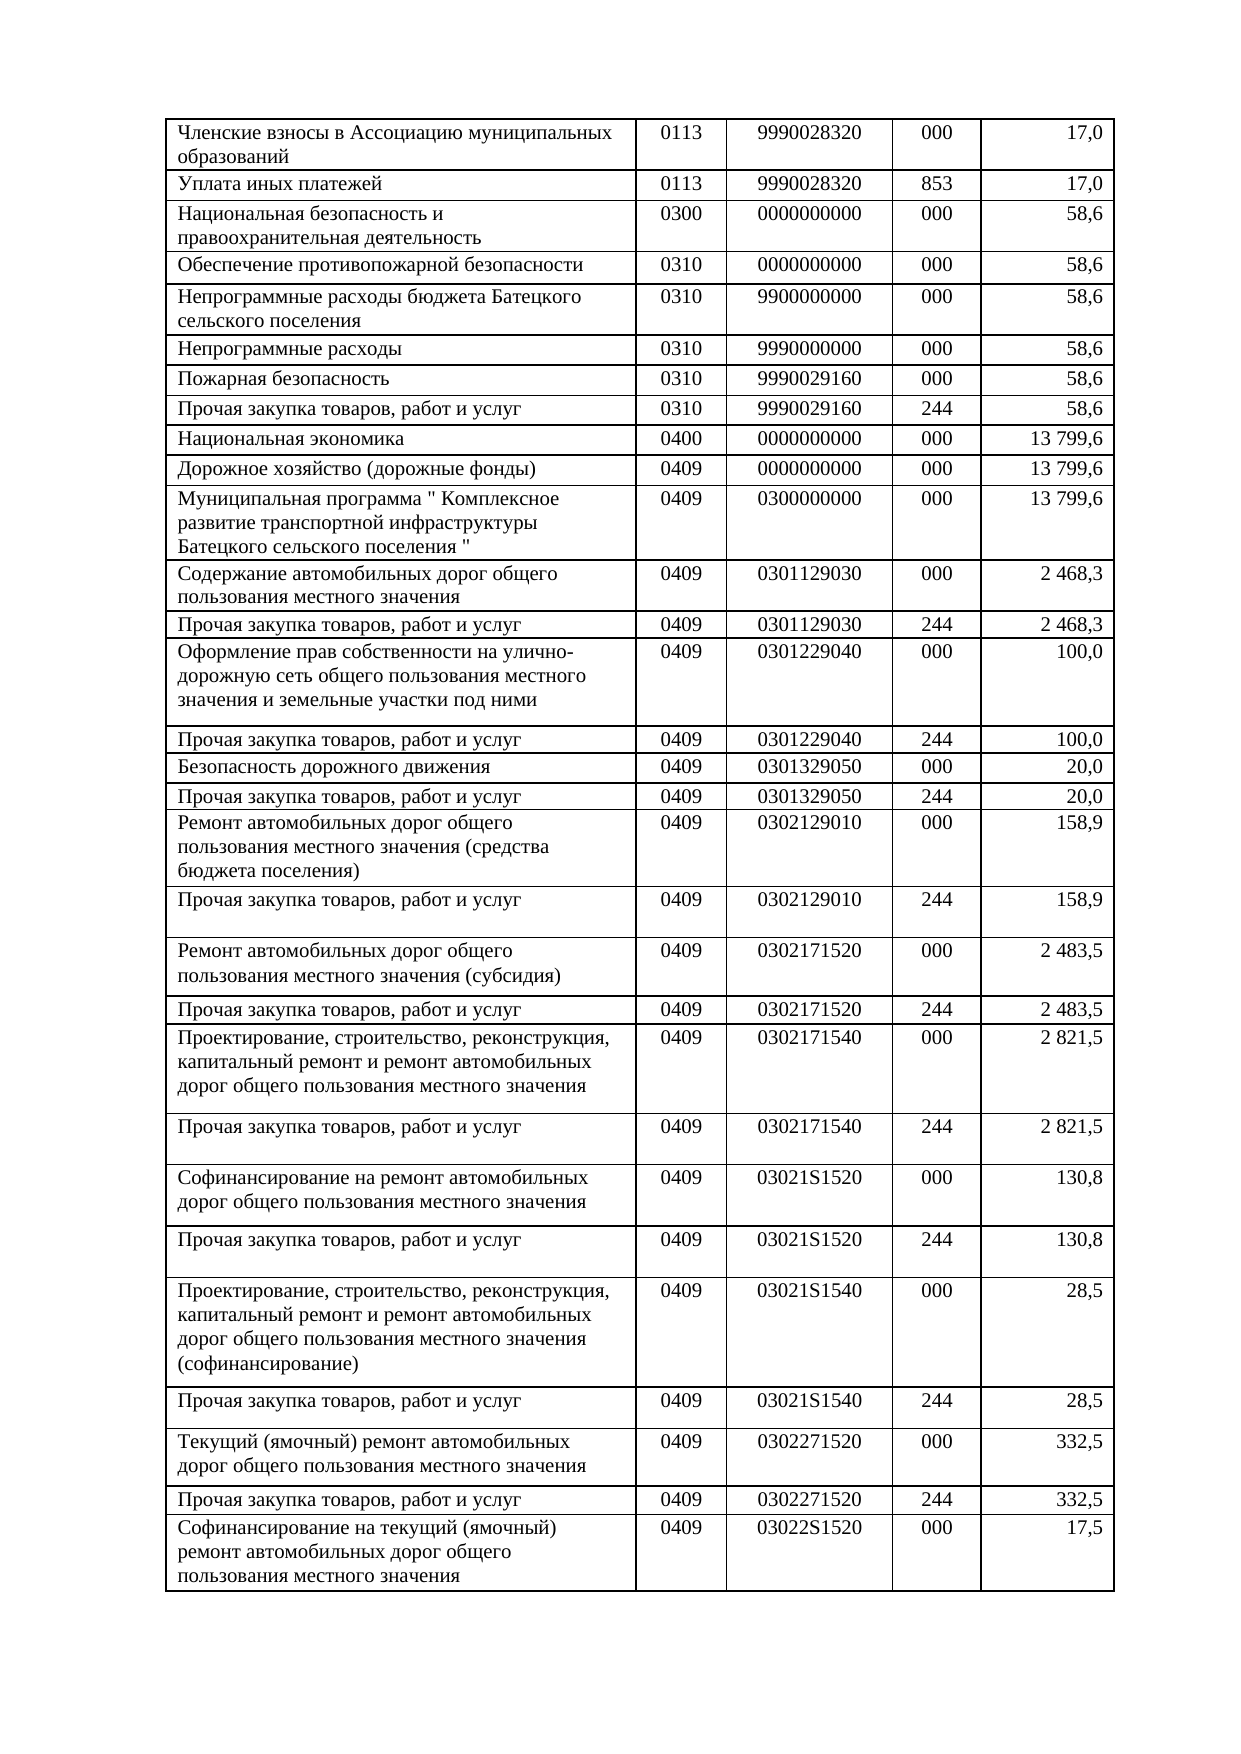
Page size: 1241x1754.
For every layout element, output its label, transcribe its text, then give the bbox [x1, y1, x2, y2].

table_cell Прочая закупка товаров, работ и услуг [167, 1388, 635, 1427]
table_cell 000 [893, 1515, 980, 1590]
table_cell Дорожное хозяйство (дорожные фонды) [167, 456, 635, 484]
table_cell 0310 [637, 396, 726, 424]
table_cell 000 [893, 810, 980, 886]
table_cell Прочая закупка товаров, работ и услуг [167, 1227, 635, 1277]
table_cell Содержание автомобильных дорог общего пользования местного значения [167, 561, 635, 610]
table_cell 20,0 [982, 784, 1113, 809]
table_cell 17,5 [982, 1515, 1113, 1590]
table_cell 0000000000 [727, 252, 892, 283]
table_cell 13 799,6 [982, 486, 1113, 559]
table_cell 000 [893, 754, 980, 782]
table_cell 0000000000 [727, 426, 892, 454]
table_cell 2 821,5 [982, 1025, 1113, 1112]
table_cell Проектирование, строительство, реконструкция, капитальный ремонт и ремонт автомобильных дорог общего пользования местного значения [167, 1025, 635, 1112]
table_cell 000 [893, 1429, 980, 1485]
table_cell 0000000000 [727, 201, 892, 251]
table_cell 2 483,5 [982, 938, 1113, 995]
table_cell Софинансирование на текущий (ямочный) ремонт автомобильных дорог общего пользования местного значения [167, 1515, 635, 1590]
table_cell 000 [893, 561, 980, 610]
table_cell 000 [893, 120, 980, 169]
table_cell 0310 [637, 366, 726, 394]
table_cell 0409 [637, 456, 726, 484]
table_cell 0302129010 [727, 887, 892, 937]
table_cell 0409 [637, 1227, 726, 1277]
table_cell 0302171540 [727, 1114, 892, 1164]
table_cell 0302271520 [727, 1429, 892, 1485]
table_cell 0300 [637, 201, 726, 251]
table_cell 000 [893, 201, 980, 251]
table_cell 244 [893, 887, 980, 937]
table_cell 0409 [637, 1165, 726, 1225]
table_cell 9900000000 [727, 285, 892, 334]
table_cell 0302171520 [727, 938, 892, 995]
table_cell Прочая закупка товаров, работ и услуг [167, 1114, 635, 1164]
table_cell 130,8 [982, 1227, 1113, 1277]
table_cell 9990028320 [727, 171, 892, 199]
table_cell 000 [893, 938, 980, 995]
table_cell 58,6 [982, 396, 1113, 424]
table_cell 130,8 [982, 1165, 1113, 1225]
table_cell Непрограммные расходы бюджета Батецкого сельского поселения [167, 285, 635, 334]
table_cell 0409 [637, 784, 726, 809]
table_cell 000 [893, 1165, 980, 1225]
table_cell 0409 [637, 810, 726, 886]
table_cell 000 [893, 639, 980, 725]
table_cell 2 483,5 [982, 997, 1113, 1023]
table_cell Ремонт автомобильных дорог общего пользования местного значения (средства бюджета поселения) [167, 810, 635, 886]
table_cell 0302171520 [727, 997, 892, 1023]
table_cell Безопасность дорожного движения [167, 754, 635, 782]
table_cell 58,6 [982, 336, 1113, 364]
table_cell 000 [893, 1025, 980, 1112]
table_cell 0300000000 [727, 486, 892, 559]
table_cell 244 [893, 1388, 980, 1427]
table_cell 244 [893, 997, 980, 1023]
table_cell 03021S1520 [727, 1165, 892, 1225]
table_cell 244 [893, 612, 980, 637]
table_cell 0301329050 [727, 784, 892, 809]
table_cell 9990028320 [727, 120, 892, 169]
table_cell 0409 [637, 1114, 726, 1164]
table_cell 0301129030 [727, 612, 892, 637]
table_cell 158,9 [982, 810, 1113, 886]
table_cell 000 [893, 1278, 980, 1386]
table_cell 2 468,3 [982, 612, 1113, 637]
table_cell 0302171540 [727, 1025, 892, 1112]
table_cell Ремонт автомобильных дорог общего пользования местного значения (субсидия) [167, 938, 635, 995]
table_cell 332,5 [982, 1429, 1113, 1485]
table_cell 000 [893, 285, 980, 334]
table_cell 0000000000 [727, 456, 892, 484]
table_cell 9990029160 [727, 396, 892, 424]
table_cell 9990029160 [727, 366, 892, 394]
table_cell 13 799,6 [982, 456, 1113, 484]
table_cell 0409 [637, 486, 726, 559]
table_cell 28,5 [982, 1278, 1113, 1386]
table_cell 0301229040 [727, 639, 892, 725]
table_cell 0409 [637, 1515, 726, 1590]
table_cell Членские взносы в Ассоциацию муниципальных образований [167, 120, 635, 169]
table_cell Софинансирование на ремонт автомобильных дорог общего пользования местного значения [167, 1165, 635, 1225]
table_cell 58,6 [982, 252, 1113, 283]
table_cell 332,5 [982, 1487, 1113, 1513]
table_cell 0409 [637, 754, 726, 782]
table_cell 58,6 [982, 366, 1113, 394]
table_cell 0409 [637, 561, 726, 610]
table_cell 000 [893, 456, 980, 484]
table_cell 0409 [637, 639, 726, 725]
table_cell 03021S1520 [727, 1227, 892, 1277]
table_cell Прочая закупка товаров, работ и услуг [167, 784, 635, 809]
table_cell 244 [893, 727, 980, 752]
table_cell 000 [893, 366, 980, 394]
table_cell 0409 [637, 1388, 726, 1427]
table_cell 0301229040 [727, 727, 892, 752]
table_cell 853 [893, 171, 980, 199]
table_cell Непрограммные расходы [167, 336, 635, 364]
table_cell 0113 [637, 120, 726, 169]
table_cell 2 821,5 [982, 1114, 1113, 1164]
table_cell Уплата иных платежей [167, 171, 635, 199]
table_cell 000 [893, 252, 980, 283]
table_cell Оформление прав собственности на улично-дорожную сеть общего пользования местного значения и земельные участки под ними [167, 639, 635, 725]
table_cell 000 [893, 426, 980, 454]
table_cell 0302129010 [727, 810, 892, 886]
table_cell 0310 [637, 252, 726, 283]
table_cell 20,0 [982, 754, 1113, 782]
table_cell Прочая закупка товаров, работ и услуг [167, 612, 635, 637]
table_cell 0409 [637, 612, 726, 637]
table_cell 03021S1540 [727, 1388, 892, 1427]
table_cell 0301329050 [727, 754, 892, 782]
table_cell 0409 [637, 1278, 726, 1386]
table_cell Проектирование, строительство, реконструкция, капитальный ремонт и ремонт автомобильных дорог общего пользования местного значения (софинансирование) [167, 1278, 635, 1386]
table_cell 0310 [637, 336, 726, 364]
table_cell Национальная безопасность и правоохранительная деятельность [167, 201, 635, 251]
table_cell 100,0 [982, 727, 1113, 752]
table_cell 58,6 [982, 285, 1113, 334]
table_cell 58,6 [982, 201, 1113, 251]
table_cell 244 [893, 1227, 980, 1277]
table_cell 0302271520 [727, 1487, 892, 1513]
table_cell Прочая закупка товаров, работ и услуг [167, 997, 635, 1023]
table_cell 2 468,3 [982, 561, 1113, 610]
table_cell Национальная экономика [167, 426, 635, 454]
table_cell 0400 [637, 426, 726, 454]
table_cell 0409 [637, 887, 726, 937]
table_cell 13 799,6 [982, 426, 1113, 454]
table_cell 244 [893, 784, 980, 809]
table_cell 0113 [637, 171, 726, 199]
table_cell 100,0 [982, 639, 1113, 725]
table_cell Муниципальная программа " Комплексное развитие транспортной инфраструктуры Батецкого сельского поселения " [167, 486, 635, 559]
table_cell Обеспечение противопожарной безопасности [167, 252, 635, 283]
table_cell 9990000000 [727, 336, 892, 364]
table_cell 0301129030 [727, 561, 892, 610]
table_cell 0409 [637, 1429, 726, 1485]
table_cell 244 [893, 1487, 980, 1513]
table_cell Прочая закупка товаров, работ и услуг [167, 1487, 635, 1513]
table_cell 000 [893, 336, 980, 364]
table_cell Прочая закупка товаров, работ и услуг [167, 727, 635, 752]
table_cell 28,5 [982, 1388, 1113, 1427]
table_cell Текущий (ямочный) ремонт автомобильных дорог общего пользования местного значения [167, 1429, 635, 1485]
table_cell 0310 [637, 285, 726, 334]
table_cell 0409 [637, 997, 726, 1023]
table_cell 17,0 [982, 171, 1113, 199]
table_cell 0409 [637, 938, 726, 995]
table_cell 158,9 [982, 887, 1113, 937]
table_cell 244 [893, 1114, 980, 1164]
table_cell 17,0 [982, 120, 1113, 169]
table_cell Прочая закупка товаров, работ и услуг [167, 887, 635, 937]
table_cell Прочая закупка товаров, работ и услуг [167, 396, 635, 424]
table_cell 0409 [637, 727, 726, 752]
table_cell 03022S1520 [727, 1515, 892, 1590]
table_cell 244 [893, 396, 980, 424]
table_cell 0409 [637, 1487, 726, 1513]
table_cell 03021S1540 [727, 1278, 892, 1386]
table_cell Пожарная безопасность [167, 366, 635, 394]
table_cell 000 [893, 486, 980, 559]
table_cell 0409 [637, 1025, 726, 1112]
